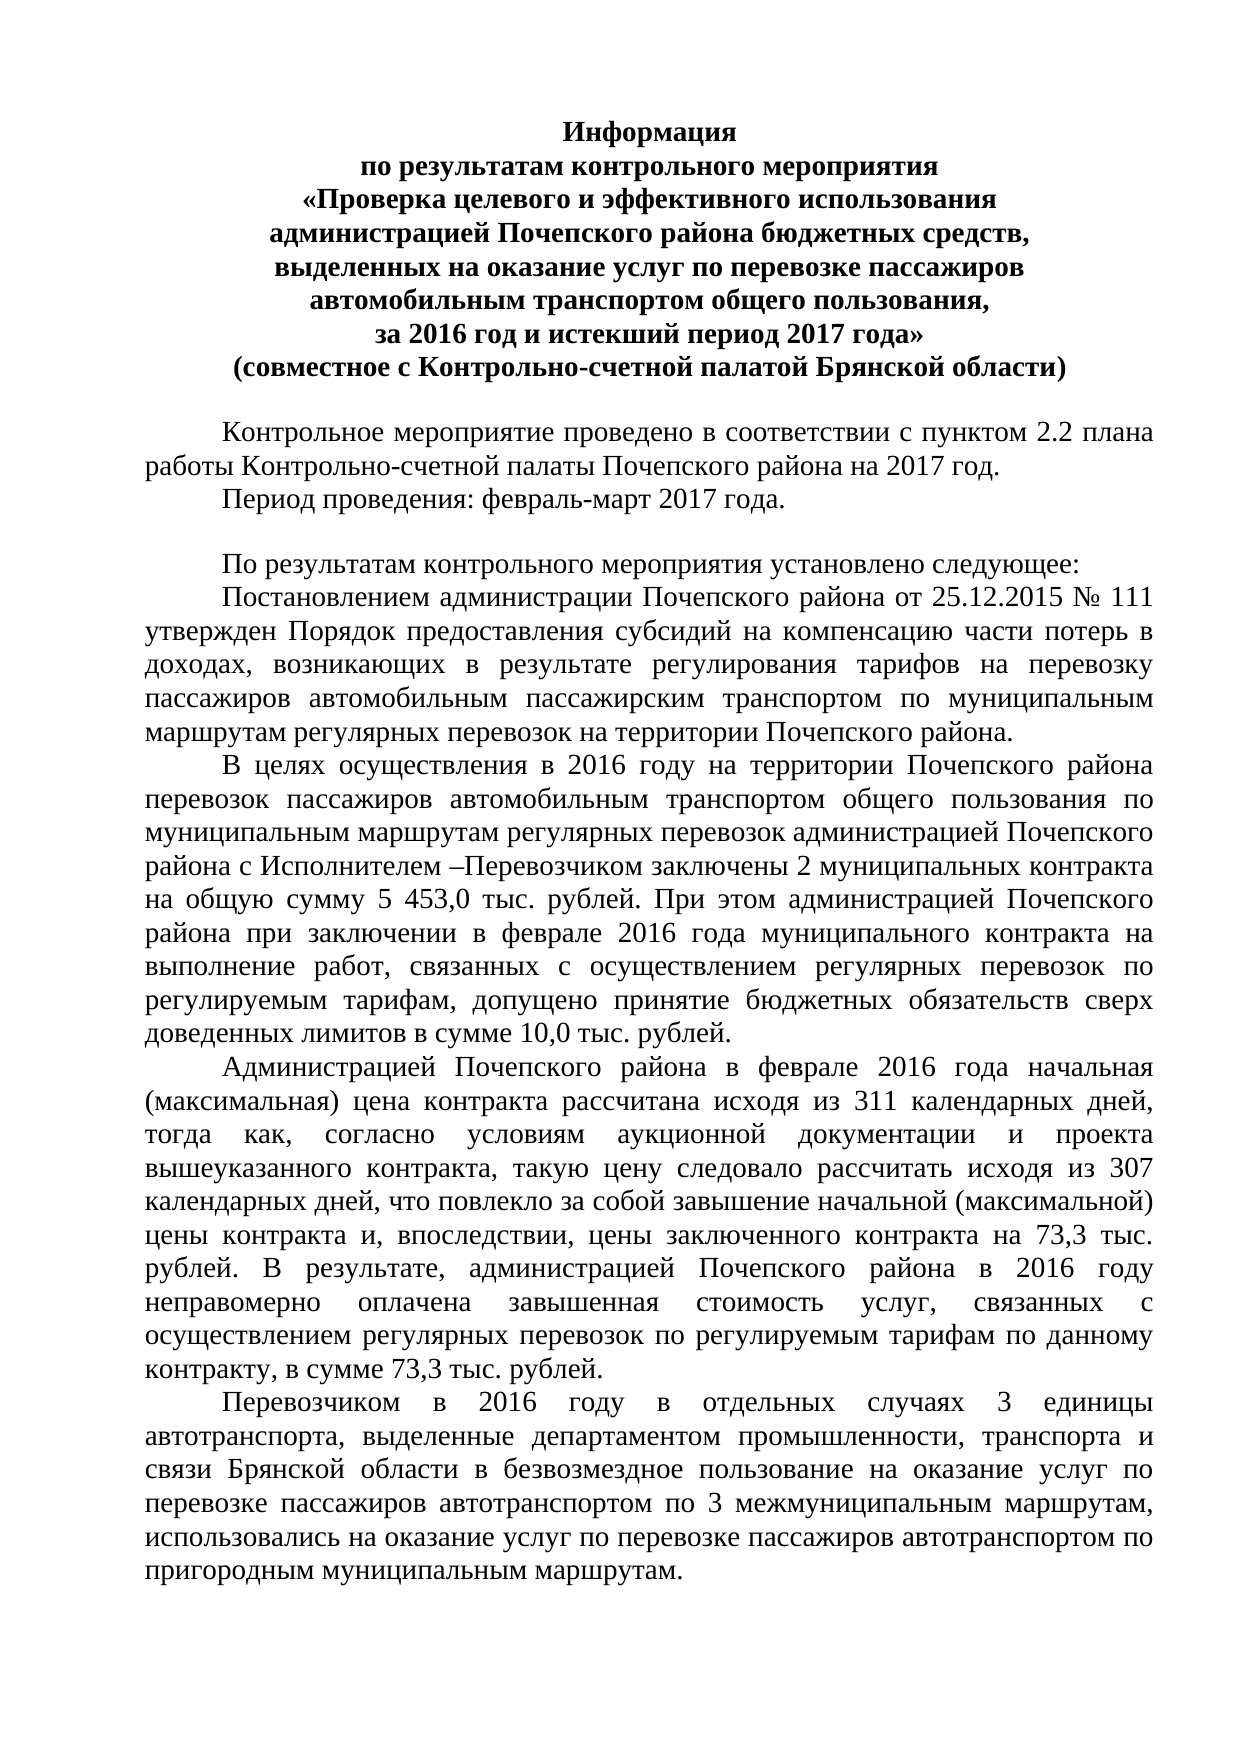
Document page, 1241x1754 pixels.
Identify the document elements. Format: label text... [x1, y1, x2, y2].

text Администрацией Почепского района в феврале 2016 года начальная (максимальная) цена контракта рассчитана исходя из 311 календарных дней, тогда как, согласно условиям аукционной документации и проекта вышеуказанного контракта, такую цену следовало рассчитать исходя из 307 календарных дней, что повлекло за собой завышение начальной (максимальной) цены контракта и, впоследствии, цены заключенного контракта на 73,3 тыс. рублей. В результате, администрацией Почепского района в 2016 году неправомерно оплачена завышенная стоимость услуг, связанных с осуществлением регулярных перевозок по регулируемым тарифам по данному контракту, в сумме 73,3 тыс. рублей. [144, 1050, 1154, 1385]
text Период проведения: февраль-март 2017 года. [144, 482, 1154, 515]
text В целях осуществления в 2016 году на территории Почепского района перевозок пассажиров автомобильным транспортом общего пользования по муниципальным маршрутам регулярных перевозок администрацией Почепского района с Исполнителем –Перевозчиком заключены 2 муниципальных контракта на общую сумму 5 453,0 тыс. рублей. При этом администрацией Почепского района при заключении в феврале 2016 года муниципального контракта на выполнение работ, связанных с осуществлением регулярных перевозок по регулируемым тарифам, допущено принятие бюджетных обязательств сверх доведенных лимитов в сумме 10,0 тыс. рублей. [144, 748, 1154, 1050]
text (совместное с Контрольно-счетной палатой Брянской области) [144, 350, 1154, 383]
text По результатам контрольного мероприятия установлено следующее: [144, 547, 1154, 580]
text Контрольное мероприятие проведено в соответствии с пунктом 2.2 плана работы Контрольно-счетной палаты Почепского района на 2017 год. [144, 415, 1154, 482]
text Перевозчиком в 2016 году в отдельных случаях 3 единицы автотранспорта, выделенные департаментом промышленности, транспорта и связи Брянской области в безвозмездное пользование на оказание услуг по перевозке пассажиров автотранспортом по 3 межмуниципальным маршрутам, использовались на оказание услуг по перевозке пассажиров автотранспортом по пригородным муниципальным маршрутам. [144, 1385, 1154, 1586]
text по результатам контрольного мероприятия «Проверка целевого и эффективного использования администрацией Почепского района бюджетных средств, выделенных на оказание услуг по перевозке пассажиров автомобильным транспортом общего пользования, за 2016 год и истекший период 2017 года» [144, 149, 1154, 350]
text Информация [144, 115, 1154, 149]
text Постановлением администрации Почепского района от 25.12.2015 № 111 утвержден Порядок предоставления субсидий на компенсацию части потерь в доходах, возникающих в результате регулирования тарифов на перевозку пассажиров автомобильным пассажирским транспортом по муниципальным маршрутам регулярных перевозок на территории Почепского района. [144, 580, 1154, 748]
